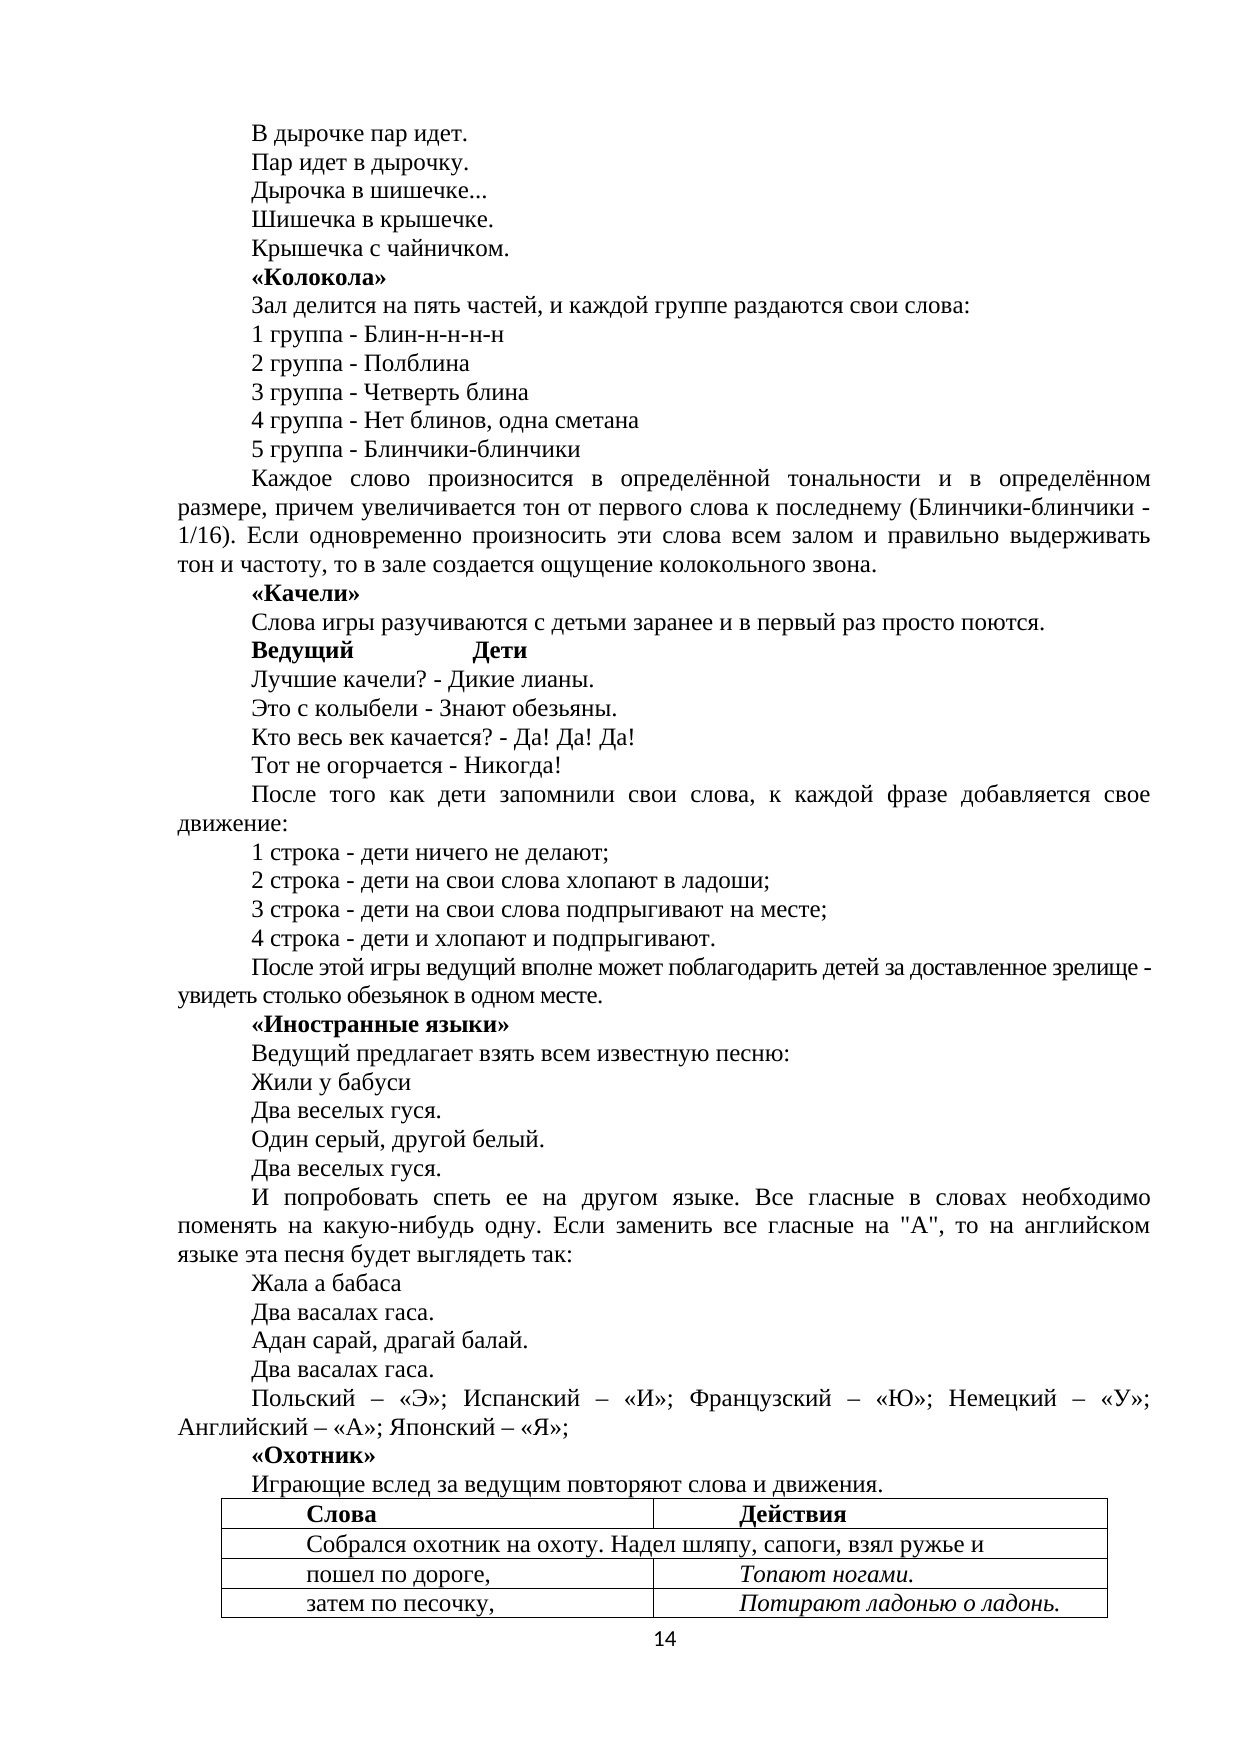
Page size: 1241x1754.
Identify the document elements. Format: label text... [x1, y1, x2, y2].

text Тот не огорчается - Никогда! [177, 751, 1152, 779]
text 3 строка - дети на свои слова подпрыгивают на месте; [177, 894, 1152, 923]
table_cell пошел по дороге, [222, 1559, 653, 1587]
text Это с колыбели - Знают обезьяны. [177, 693, 1152, 722]
text В дырочке пар идет. [177, 118, 1152, 147]
text 5 группа - Блинчики-блинчики [177, 434, 1152, 463]
table_header Действия [654, 1499, 1107, 1528]
text Польский – «Э»; Испанский – «И»; Французский – «Ю»; Немецкий – «У»; Английский – «А»; Японский – «Я»; [177, 1383, 1152, 1441]
text 3 группа - Четверть блина [177, 377, 1152, 406]
table_cell затем по песочку, [222, 1589, 653, 1617]
text «Охотник» [177, 1441, 1152, 1469]
text Зал делится на пять частей, и каждой группе раздаются свои слова: [177, 291, 1152, 319]
table_cell Собрался охотник на охоту. Надел шляпу, сапоги, взял ружье и [222, 1529, 1107, 1558]
text «Иностранные языки» [177, 1009, 1152, 1038]
text «Качели» [177, 578, 1152, 607]
text «Колокола» [177, 262, 1152, 291]
text 2 строка - дети на свои слова хлопают в ладоши; [177, 866, 1152, 894]
text Шишечка в крышечке. [177, 204, 1152, 233]
text Дырочка в шишечке... [177, 176, 1152, 204]
text Два васалах гаса. [177, 1297, 1152, 1326]
text Играющие вслед за ведущим повторяют слова и движения. [177, 1469, 1152, 1498]
text И попробовать спеть ее на другом языке. Все гласные в словах необходимо поменять на какую-нибудь одну. Если заменить все гласные на "А", то на английском языке эта песня будет выглядеть так: [177, 1182, 1152, 1268]
text Два васалах гаса. [177, 1354, 1152, 1383]
table_header Слова [222, 1499, 653, 1528]
text Адан сарай, драгай балай. [177, 1326, 1152, 1354]
text Кто весь век качается? - Да! Да! Да! [177, 722, 1152, 751]
text Слова игры разучиваются с детьми заранее и в первый раз просто поются. [177, 607, 1152, 636]
text 1 строка - дети ничего не делают; [177, 837, 1152, 866]
text Ведущий предлагает взять всем известную песню: [177, 1038, 1152, 1067]
text Крышечка с чайничком. [177, 233, 1152, 262]
text 4 строка - дети и хлопают и подпрыгивают. [177, 923, 1152, 952]
text Один серый, другой белый. [177, 1124, 1152, 1153]
text Жала а бабаса [177, 1268, 1152, 1297]
text 4 группа - Нет блинов, одна сметана [177, 406, 1152, 434]
text Каждое слово произносится в определённой тональности и в определённом размере, причем увеличивается тон от первого слова к последнему (Блинчики-блинчики - 1/16). Если одновременно произносить эти слова всем залом и правильно выдерживать тон и частоту, то в зале создается ощущение колокольного звона. [177, 463, 1152, 578]
text Лучшие качели? - Дикие лианы. [177, 664, 1152, 693]
text Два веселых гуся. [177, 1153, 1152, 1182]
text После этой игры ведущий вполне может поблагодарить детей за доставленное зрелище - увидеть столько обезьянок в одном месте. [177, 952, 1152, 1009]
text 1 группа - Блин-н-н-н-н [177, 319, 1152, 348]
text Ведущий Дети [177, 636, 1152, 664]
text 2 группа - Полблина [177, 348, 1152, 377]
text После того как дети запомнили свои слова, к каждой фразе добавляется свое движение: [177, 779, 1152, 837]
text Пар идет в дырочку. [177, 147, 1152, 176]
table_cell Топают ногами. [654, 1559, 1107, 1587]
text Жили у бабуси [177, 1067, 1152, 1096]
text Два веселых гуся. [177, 1096, 1152, 1124]
table_cell Потирают ладонью о ладонь. [654, 1589, 1107, 1617]
